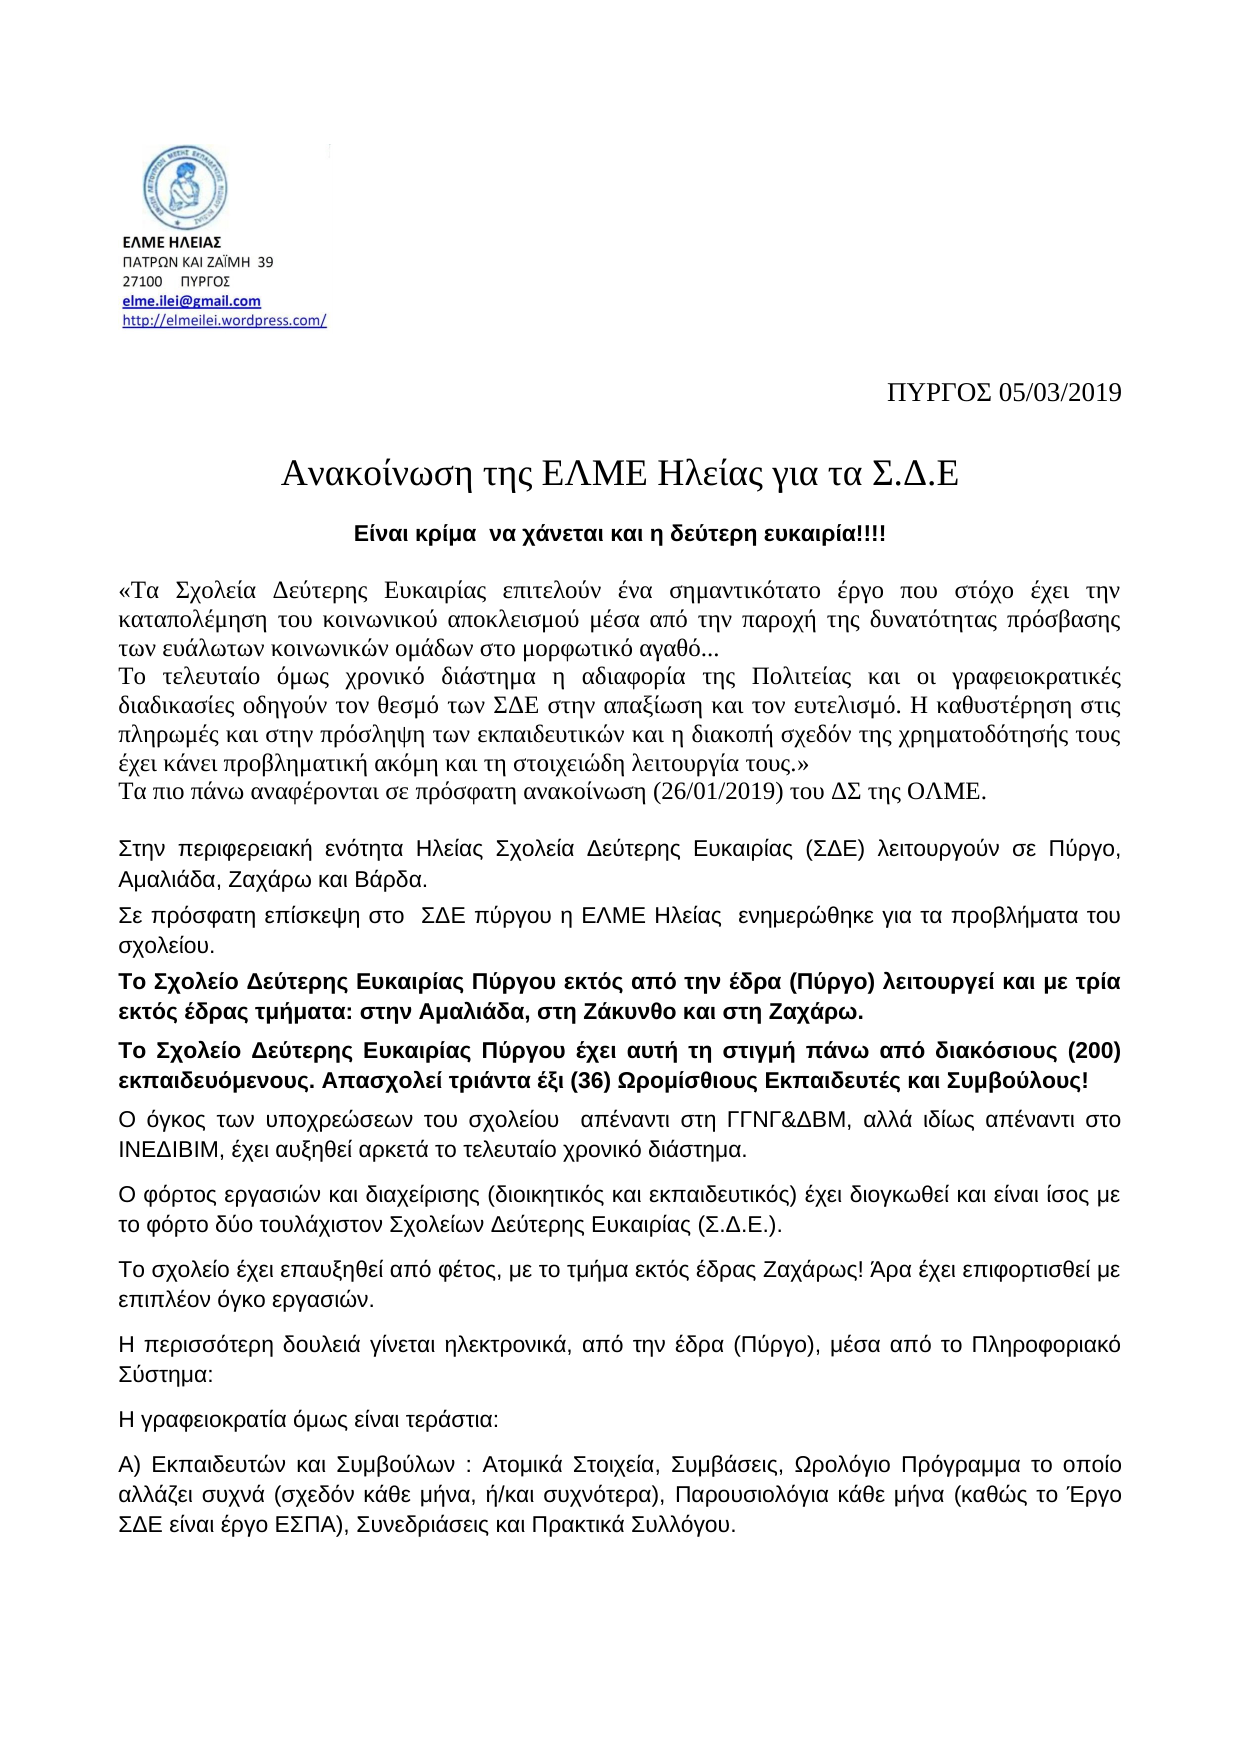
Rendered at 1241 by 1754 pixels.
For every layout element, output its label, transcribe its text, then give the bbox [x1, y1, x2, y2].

text Σε πρόσφατη επίσκεψη στο ΣΔΕ πύργου η ΕΛΜΕ Ηλείας ενημερώθηκε για τα προβλήματα του σχολείου. [118, 928, 1122, 958]
text «Τα Σχολεία Δεύτερης Ευκαιρίας επιτελούν ένα σημαντικότατο έργο που στόχο έχει την καταπολέμηση του κοινωνικού αποκλεισμού μέσα από την παροχή της δυνατότητας πρόσβασης των ευάλωτων κοινωνικών ομάδων στο μορφωτικό αγαθό... [118, 575, 1122, 661]
text Η περισσότερη δουλειά γίνεται ηλεκτρονικά, από την έδρα (Πύργο), μέσα από το Πληροφοριακό Σύστημα: [118, 1331, 1122, 1388]
text Το Σχολείο Δεύτερης Ευκαιρίας Πύργου έχει αυτή τη στιγμή πάνω από διακόσιους (200) εκπαιδευόμενους. Απασχολεί τριάντα έξι (36) Ωρομίσθιους Εκπαιδευτές και Συμβούλους! [118, 1037, 1122, 1094]
text Είναι κρίμα να χάνεται και η δεύτερη ευκαιρία!!!! [118, 520, 1122, 546]
text Το σχολείο έχει επαυξηθεί από φέτος, με το τμήμα εκτός έδρας Ζαχάρως! Άρα έχει επιφορτισθεί με επιπλέον όγκο εργασιών. [118, 1256, 1122, 1313]
text Στην περιφερειακή ενότητα Ηλείας Σχολεία Δεύτερης Ευκαιρίας (ΣΔΕ) λειτουργούν σε Πύργο, Αμαλιάδα, Ζαχάρω και Βάρδα. [118, 862, 1122, 892]
text Ο όγκος των υποχρεώσεων του σχολείου απέναντι στη ΓΓΝΓ&ΔΒΜ, αλλά ιδίως απέναντι στο ΙΝΕΔΙΒΙΜ, έχει αυξηθεί αρκετά το τελευταίο χρονικό διάστημα. [118, 1106, 1122, 1163]
picture [118, 144, 333, 334]
text Η γραφειοκρατία όμως είναι τεράστια: [118, 1406, 1122, 1433]
text Το τελευταίο όμως χρονικό διάστημα η αδιαφορία της Πολιτείας και οι γραφειοκρατικές διαδικασίες οδηγούν τον θεσμό των ΣΔΕ στην απαξίωση και τον ευτελισμό. Η καθυστέρηση στις πληρωμές και στην πρόσληψη των εκπαιδευτικών και η διακοπή σχεδόν της χρηματοδότησής τους έχει κάνει προβληματική ακόμη και τη στοιχειώδη λειτουργία τους.» [118, 661, 1122, 776]
text Το Σχολείο Δεύτερης Ευκαιρίας Πύργου εκτός από την έδρα (Πύργο) λειτουργεί και με τρία εκτός έδρας τμήματα: στην Αμαλιάδα, στη Ζάκυνθο και στη Ζαχάρω. [118, 994, 1122, 1025]
text Τα πιο πάνω αναφέρονται σε πρόσφατη ανακοίνωση (26/01/2019) του ΔΣ της ΟΛΜΕ. [118, 776, 1122, 805]
text Ο φόρτος εργασιών και διαχείρισης (διοικητικός και εκπαιδευτικός) έχει διογκωθεί και είναι ίσος με το φόρτο δύο τουλάχιστον Σχολείων Δεύτερης Ευκαιρίας (Σ.Δ.Ε.). [118, 1181, 1122, 1238]
text ΠΥΡΓΟΣ 05/03/2019 [118, 376, 1122, 407]
text Ανακοίνωση της ΕΛΜΕ Ηλείας για τα Σ.Δ.Ε [118, 451, 1122, 494]
text Α) Εκπαιδευτών και Συμβούλων : Ατομικά Στοιχεία, Συμβάσεις, Ωρολόγιο Πρόγραμμα το οποίο αλλάζει συχνά (σχεδόν κάθε μήνα, ή/και συχνότερα), Παρουσιολόγια κάθε μήνα (καθώς το Έργο ΣΔΕ είναι έργο ΕΣΠΑ), Συνεδριάσεις και Πρακτικά Συλλόγου. [118, 1451, 1122, 1538]
